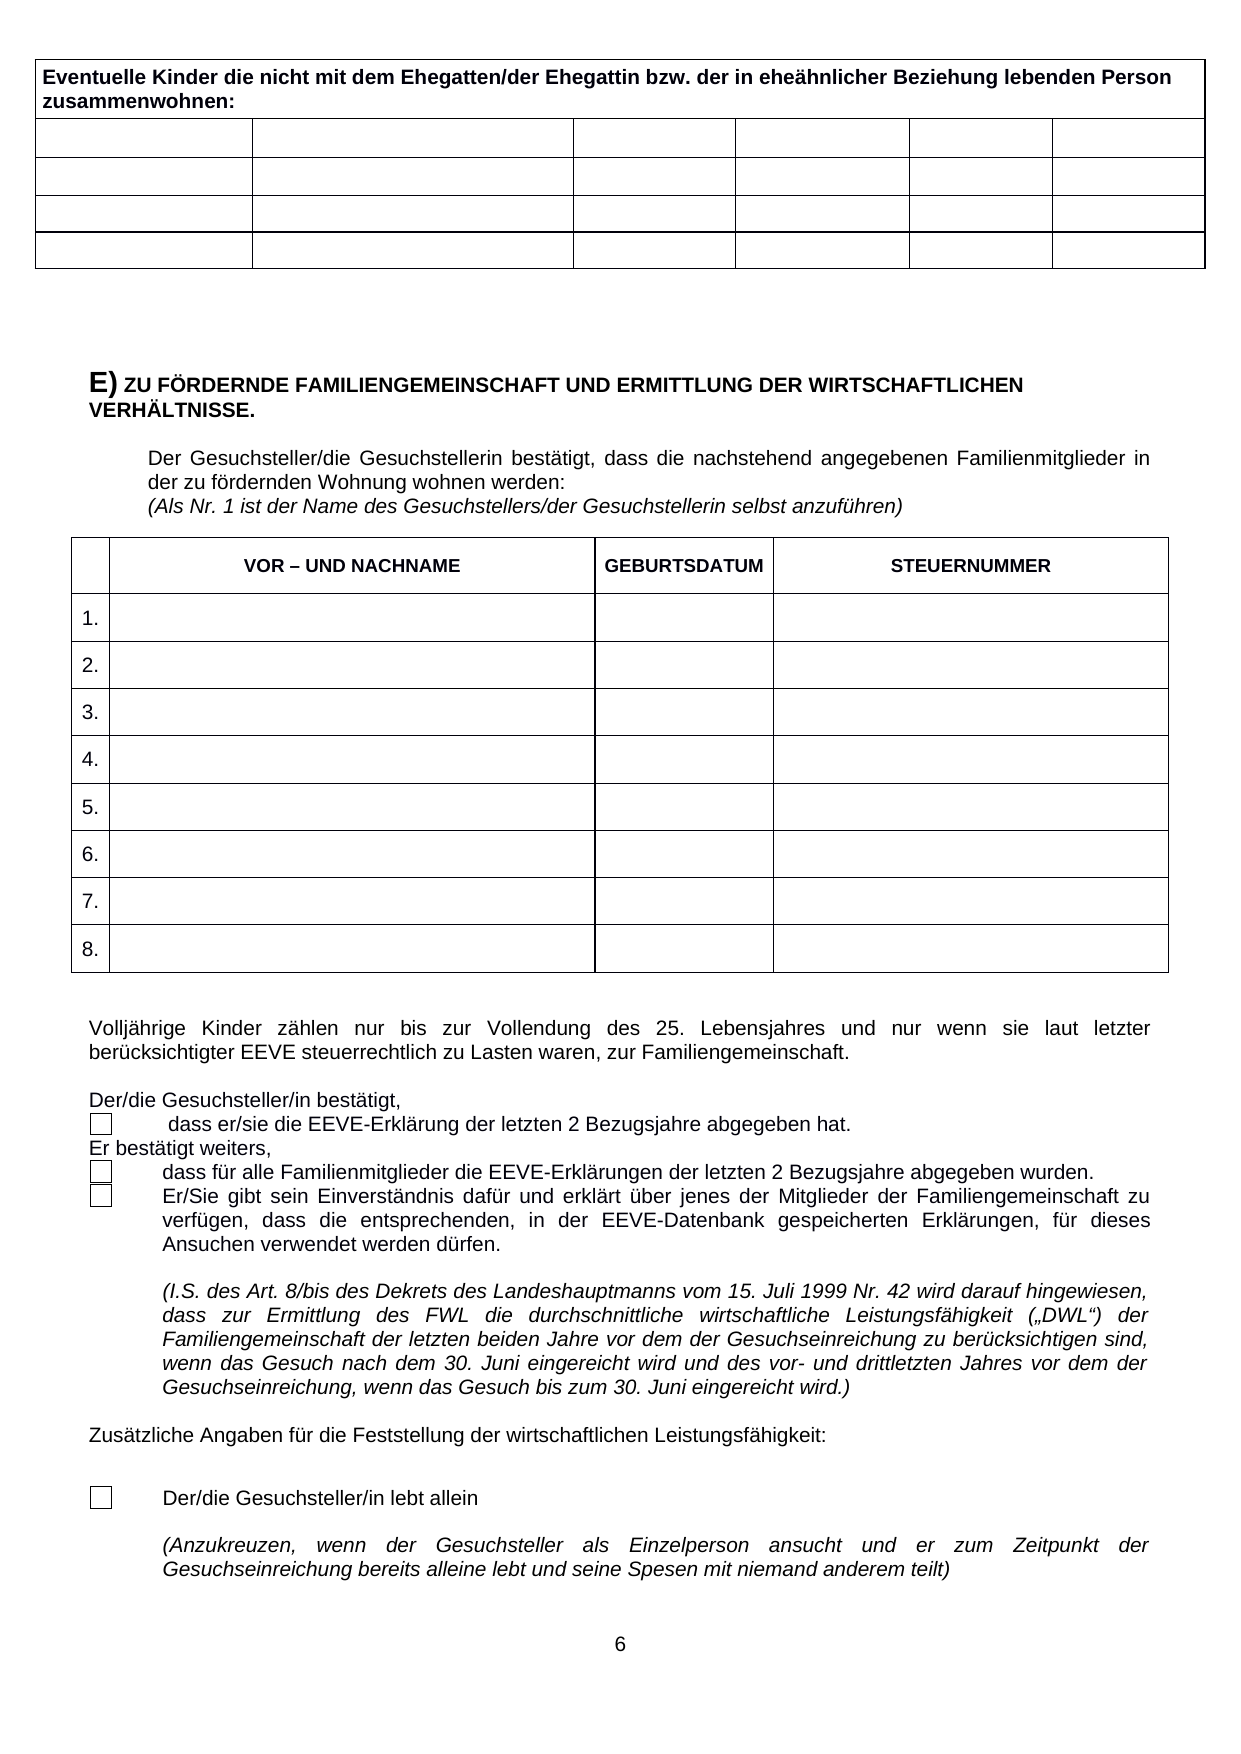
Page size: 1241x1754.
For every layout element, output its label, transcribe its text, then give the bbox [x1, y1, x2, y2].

table_cell [596, 642, 773, 688]
table_cell [736, 196, 909, 231]
table_cell [1053, 119, 1204, 157]
table_cell [1053, 196, 1204, 231]
table_cell [253, 196, 573, 231]
table_cell [36, 158, 252, 195]
table_cell [574, 158, 735, 195]
text Volljährige Kinder zählen nur bis zur Vollendung des 25. Lebensjahres und nur wenn sie laut letzter berücksichtigter EEVE steuerrechtlich zu Lasten waren, zur Familiengemeinschaft. [89, 1016, 1152, 1064]
table_cell [910, 196, 1052, 231]
table_cell [110, 736, 594, 782]
text dass für alle Familienmitglieder die EEVE-Erklärungen der letzten 2 Bezugsjahre abgegeben wurden. [89, 1159, 1152, 1183]
table_cell 6. [72, 831, 109, 877]
table_cell [36, 196, 252, 231]
table_cell [574, 119, 735, 157]
table_cell [110, 784, 594, 830]
table_cell [110, 878, 594, 924]
table_header [72, 538, 109, 593]
table_cell [596, 689, 773, 735]
text Der Gesuchsteller/die Gesuchstellerin bestätigt, dass die nachstehend angegebenen Familienmitglieder in der zu fördernden Wohnung wohnen werden: [148, 446, 1152, 494]
table_header Steuernummer [774, 538, 1168, 593]
table_cell [110, 594, 594, 641]
table_cell [596, 925, 773, 972]
table_cell [36, 233, 252, 268]
table_cell 8. [72, 925, 109, 972]
table_cell [110, 689, 594, 735]
table_cell 2. [72, 642, 109, 688]
table_cell [736, 158, 909, 195]
table_cell [910, 158, 1052, 195]
table_cell [774, 925, 1168, 972]
table_cell [774, 594, 1168, 641]
table_cell Eventuelle Kinder die nicht mit dem Ehegatten/der Ehegattin bzw. der in eheähnlicher Beziehung lebenden Person zusammenwohnen: [36, 60, 1204, 118]
text (I.S. des Art. 8/bis des Dekrets des Landeshauptmanns vom 15. Juli 1999 Nr. 42 wird darauf hingewiesen, dass zur Ermittlung des FWL die durchschnittliche wirtschaftliche Leistungsfähigkeit („DWL“) der Familiengemeinschaft der letzten beiden Jahre vor dem der Gesuchseinreichung zu berücksichtigen sind, wenn das Gesuch nach dem 30. Juni eingereicht wird und des vor- und drittletzten Jahres vor dem der Gesuchseinreichung, wenn das Gesuch bis zum 30. Juni eingereicht wird.) [162, 1279, 1152, 1399]
table_cell [774, 642, 1168, 688]
table_cell [36, 119, 252, 157]
table_cell [110, 831, 594, 877]
text Zusätzliche Angaben für die Feststellung der wirtschaftlichen Leistungsfähigkeit: [89, 1423, 1152, 1447]
table_cell 3. [72, 689, 109, 735]
table_cell [910, 233, 1052, 268]
table_cell [596, 594, 773, 641]
table_header Geburtsdatum [596, 538, 773, 593]
table_cell [596, 784, 773, 830]
table_cell [596, 736, 773, 782]
table_cell [736, 233, 909, 268]
text (Anzukreuzen, wenn der Gesuchsteller als Einzelperson ansucht und er zum Zeitpunkt der Gesuchseinreichung bereits alleine lebt und seine Spesen mit niemand anderem teilt) [162, 1533, 1152, 1581]
table_cell [774, 736, 1168, 782]
table_cell [774, 784, 1168, 830]
table_cell [774, 831, 1168, 877]
table_cell 5. [72, 784, 109, 830]
table_cell [1053, 158, 1204, 195]
table_cell [774, 878, 1168, 924]
table_cell 7. [72, 878, 109, 924]
text (Als Nr. 1 ist der Name des Gesuchstellers/der Gesuchstellerin selbst anzuführen) [148, 494, 1152, 518]
table_cell [596, 831, 773, 877]
table_cell [574, 196, 735, 231]
table_cell [574, 233, 735, 268]
text dass er/sie die EEVE-Erklärung der letzten 2 Bezugsjahre abgegeben hat. [89, 1112, 1152, 1136]
table_cell [1053, 233, 1204, 268]
table_cell [253, 233, 573, 268]
text E) zu fördernde FamilienGEMEINSCHAFT UND Ermittlung der wirtschaftlichen verhältnisse. [89, 364, 1152, 422]
text Der/die Gesuchsteller/in bestätigt, [89, 1088, 1152, 1112]
table_cell [253, 119, 573, 157]
text Der/die Gesuchsteller/in lebt allein [89, 1485, 1152, 1509]
text Er/Sie gibt sein Einverständnis dafür und erklärt über jenes der Mitglieder der Familiengemeinschaft zu verfügen, dass die entsprechenden, in der EEVE-Datenbank gespeicherten Erklärungen, für dieses Ansuchen verwendet werden dürfen. [89, 1183, 1152, 1255]
text Er bestätigt weiters, [89, 1136, 1152, 1159]
table_cell [736, 119, 909, 157]
table_cell [910, 119, 1052, 157]
table_header vor – und nachname [110, 538, 594, 593]
table_cell [774, 689, 1168, 735]
table_cell 1. [72, 594, 109, 641]
table_cell [110, 925, 594, 972]
table_cell [110, 642, 594, 688]
table_cell [596, 878, 773, 924]
table_cell [253, 158, 573, 195]
table_cell 4. [72, 736, 109, 782]
